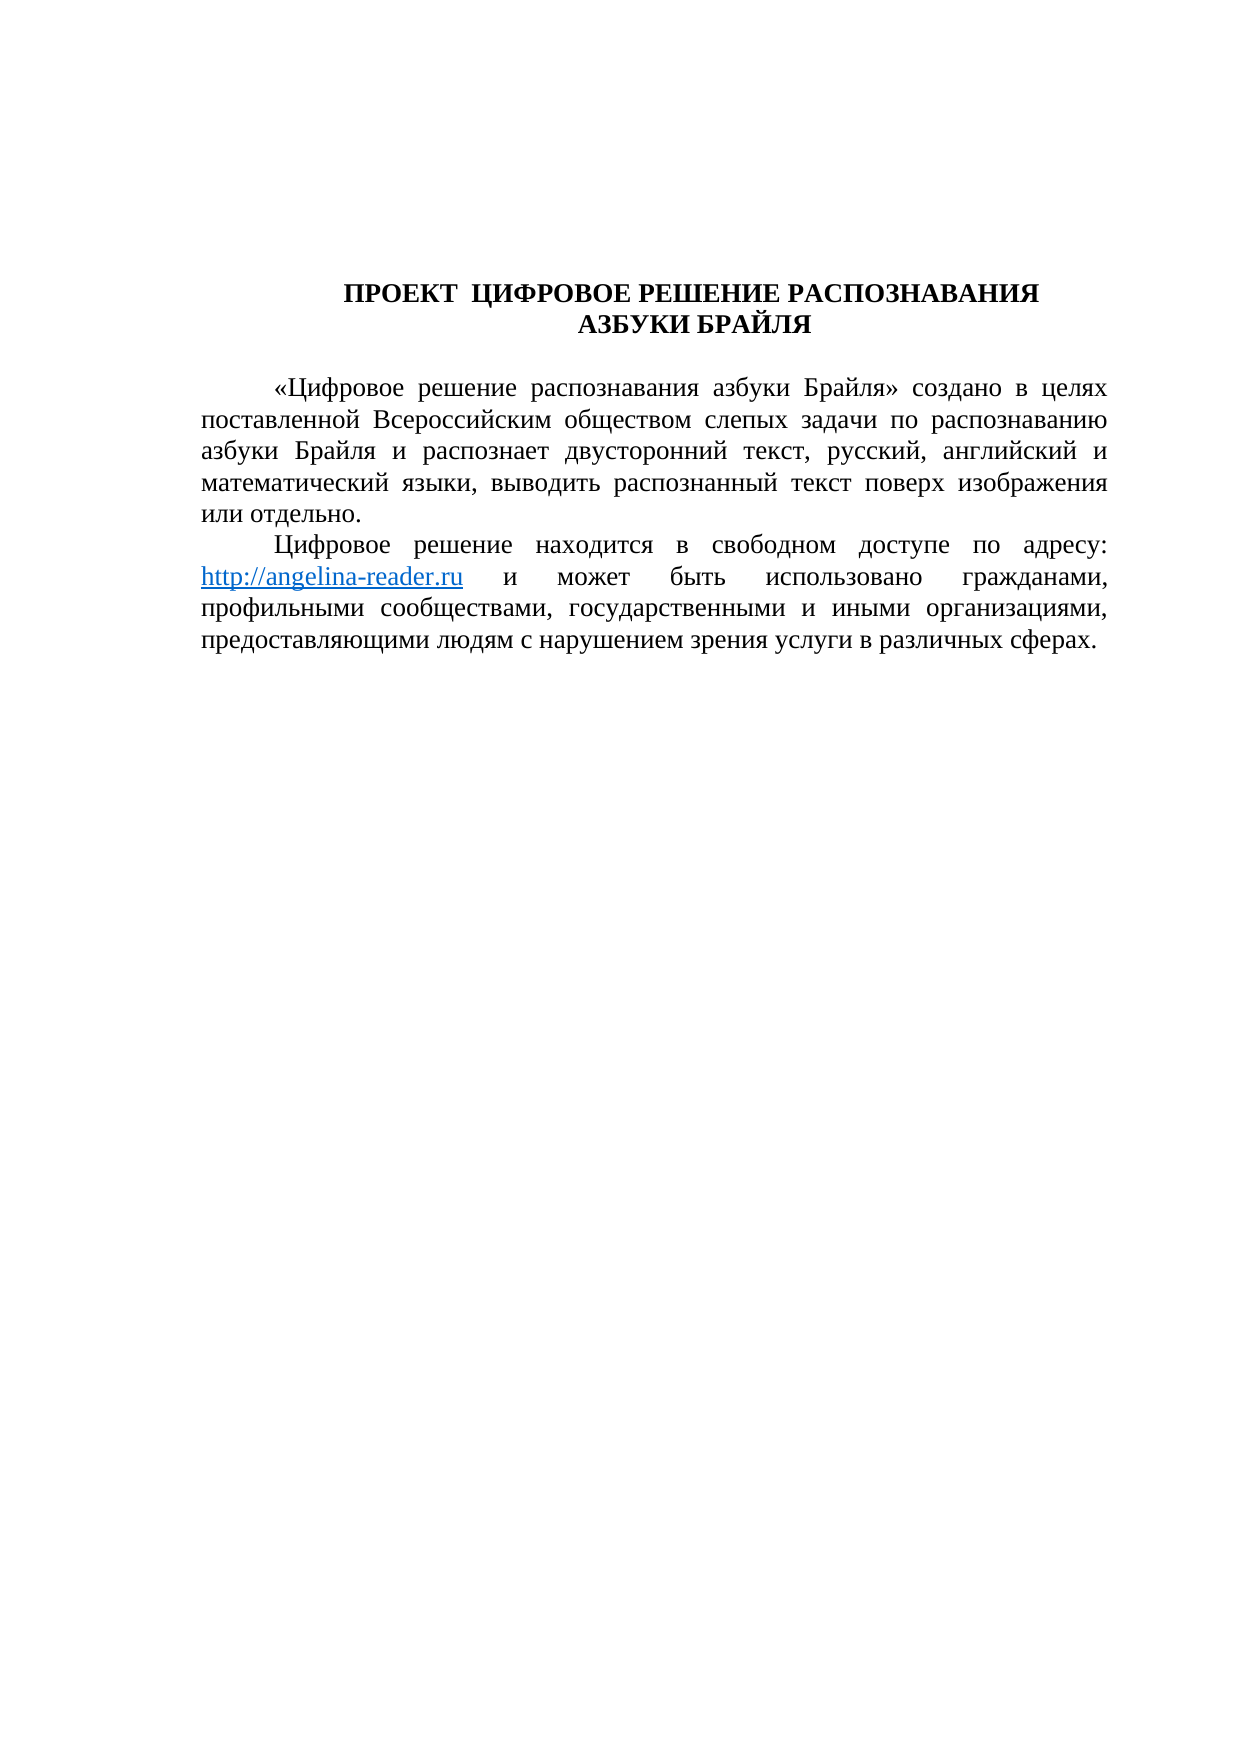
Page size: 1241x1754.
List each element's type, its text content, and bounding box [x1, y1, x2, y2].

text АЗБУКИ БРАЙЛЯ [201, 308, 1109, 340]
text ПРОЕКТ ЦИФРОВОЕ РЕШЕНИЕ РАСПОЗНАВАНИЯ [201, 277, 1109, 308]
text Цифровое решение находится в свободном доступе по адресу: http://angelina-reader.ru и может быть использовано гражданами, профильными сообществами, государственными и иными организациями, предоставляющими людям с нарушением зрения услуги в различных сферах. [201, 529, 1109, 654]
text «Цифровое решение распознавания азбуки Брайля» создано в целях поставленной Всероссийским обществом слепых задачи по распознаванию азбуки Брайля и распознает двусторонний текст, русский, английский и математический языки, выводить распознанный текст поверх изображения или отдельно. [201, 371, 1109, 529]
